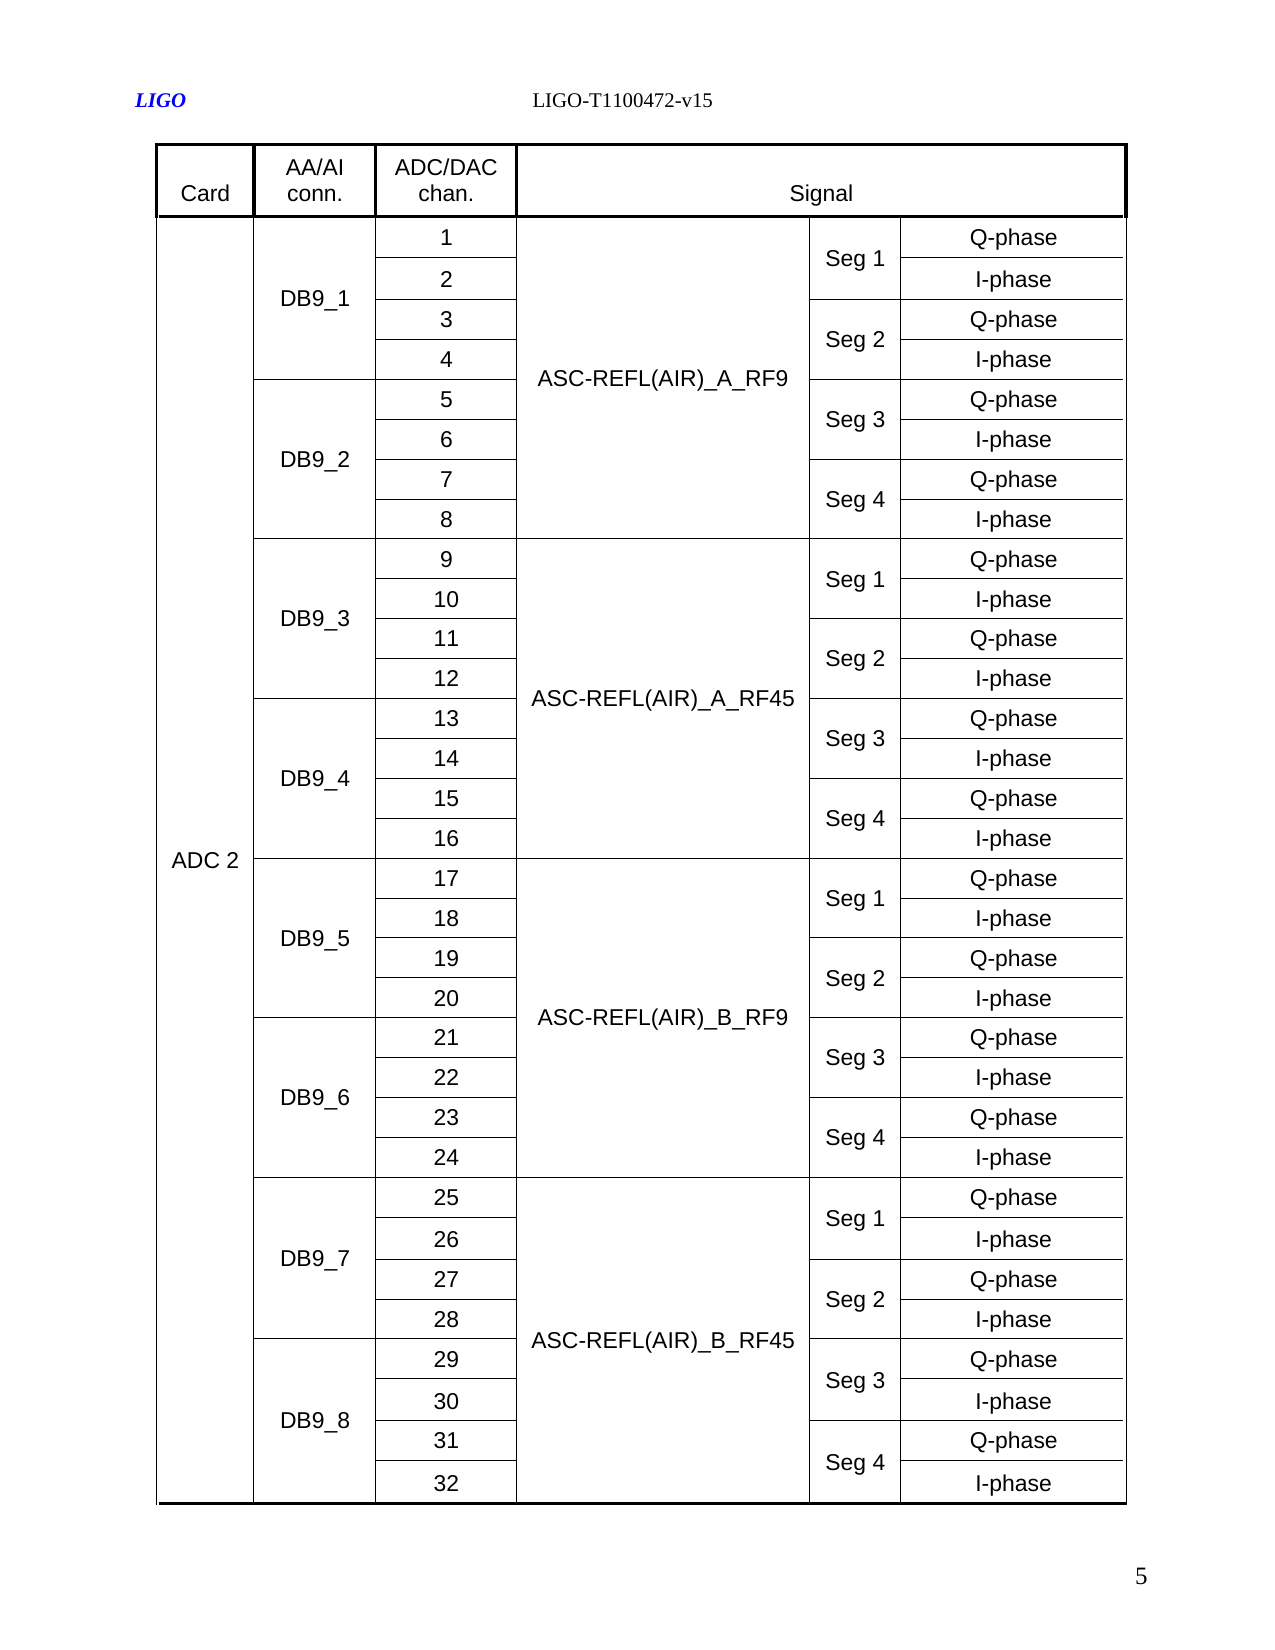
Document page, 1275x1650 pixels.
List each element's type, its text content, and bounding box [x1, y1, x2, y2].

table_cell 20 [376, 978, 516, 1017]
table_cell I-phase [901, 977, 1126, 1017]
table_cell Q-phase [901, 1338, 1126, 1378]
table_cell Seg 1 [810, 1178, 900, 1258]
table_cell Seg 4 [810, 1421, 900, 1502]
table_cell 8 [376, 500, 516, 538]
table_cell 9 [376, 539, 516, 578]
table_cell I-phase [901, 257, 1126, 299]
table_cell I-phase [901, 1460, 1126, 1502]
table_cell 28 [376, 1300, 516, 1338]
table_header ADC/DAC chan. [377, 146, 515, 215]
table_cell Seg 4 [810, 460, 900, 538]
table_cell Seg 1 [810, 539, 900, 618]
table_cell Q-phase [901, 858, 1126, 897]
table_cell DB9_1 [254, 218, 375, 379]
table_cell 4 [376, 340, 516, 379]
table_cell I-phase [901, 738, 1126, 778]
table_cell Q-phase [901, 1017, 1126, 1057]
table_cell DB9_3 [254, 539, 375, 698]
table_cell I-phase [901, 1299, 1126, 1338]
table_cell 2 [376, 258, 516, 299]
table_cell Seg 1 [810, 218, 900, 299]
table_cell Q-phase [901, 1097, 1126, 1137]
table_cell ASC-REFL(AIR)_A_RF9 [517, 218, 809, 538]
table_cell I-phase [901, 339, 1126, 379]
table_cell Seg 2 [810, 1260, 900, 1338]
table_cell I-phase [901, 1378, 1126, 1420]
table_cell Seg 3 [810, 699, 900, 778]
table_cell Q-phase [901, 459, 1126, 498]
table_cell 1 [376, 218, 516, 257]
table_cell 23 [376, 1098, 516, 1137]
table_cell 30 [376, 1379, 516, 1420]
table_cell 15 [376, 779, 516, 818]
table_cell 19 [376, 938, 516, 977]
table_cell 29 [376, 1339, 516, 1378]
table_cell ASC-REFL(AIR)_B_RF9 [517, 859, 809, 1177]
table_cell Q-phase [901, 618, 1126, 658]
table_cell DB9_2 [254, 380, 375, 538]
table_cell 12 [376, 659, 516, 698]
table_cell DB9_5 [254, 859, 375, 1017]
table_cell Q-phase [901, 1420, 1126, 1460]
table_cell 32 [376, 1461, 516, 1502]
table_cell ADC 2 [157, 215, 253, 1502]
table_cell 18 [376, 899, 516, 937]
table_cell Seg 4 [810, 1098, 900, 1177]
table_cell DB9_6 [254, 1018, 375, 1177]
table_cell I-phase [901, 1057, 1126, 1097]
table_cell 3 [376, 300, 516, 339]
table_cell 6 [376, 420, 516, 458]
table_cell 17 [376, 859, 516, 897]
table_cell 10 [376, 579, 516, 618]
table_cell 27 [376, 1260, 516, 1298]
table_cell Seg 3 [810, 1018, 900, 1097]
table_cell Q-phase [901, 778, 1126, 818]
table_cell I-phase [901, 898, 1126, 937]
table_cell Seg 4 [810, 779, 900, 857]
table_cell Q-phase [901, 379, 1126, 419]
table_cell 16 [376, 819, 516, 857]
table_cell Q-phase [901, 937, 1126, 977]
table_cell Seg 3 [810, 380, 900, 458]
table_cell Q-phase [901, 1177, 1126, 1217]
table_header Signal [518, 146, 1124, 215]
table_cell Seg 2 [810, 938, 900, 1017]
table_cell DB9_8 [254, 1339, 375, 1502]
table_cell DB9_4 [254, 699, 375, 857]
table_cell 26 [376, 1218, 516, 1258]
table_cell 25 [376, 1178, 516, 1217]
table_cell I-phase [901, 578, 1126, 618]
table_cell 31 [376, 1421, 516, 1460]
table_cell Seg 2 [810, 300, 900, 379]
table_cell 22 [376, 1058, 516, 1097]
table_cell Q-phase [901, 215, 1126, 257]
table_cell I-phase [901, 1217, 1126, 1258]
table_cell 14 [376, 739, 516, 778]
table_cell I-phase [901, 499, 1126, 538]
table_cell DB9_7 [254, 1178, 375, 1338]
table_cell 11 [376, 619, 516, 658]
table_cell Seg 2 [810, 619, 900, 698]
table_cell I-phase [901, 818, 1126, 857]
table_cell I-phase [901, 658, 1126, 698]
table_cell Q-phase [901, 698, 1126, 738]
table_cell I-phase [901, 419, 1126, 458]
table_cell ASC-REFL(AIR)_B_RF45 [517, 1178, 809, 1502]
table_cell 24 [376, 1138, 516, 1177]
table_header AA/AI conn. [256, 146, 374, 215]
table_cell 21 [376, 1018, 516, 1057]
table_cell Q-phase [901, 299, 1126, 339]
table_header Card [158, 146, 252, 215]
table_cell Seg 1 [810, 859, 900, 937]
table_cell Seg 3 [810, 1339, 900, 1420]
table_cell I-phase [901, 1137, 1126, 1177]
table_cell Q-phase [901, 538, 1126, 578]
table_cell Q-phase [901, 1259, 1126, 1298]
table_cell 13 [376, 699, 516, 738]
table_cell ASC-REFL(AIR)_A_RF45 [517, 539, 809, 857]
table_cell 7 [376, 460, 516, 498]
table_cell 5 [376, 380, 516, 419]
